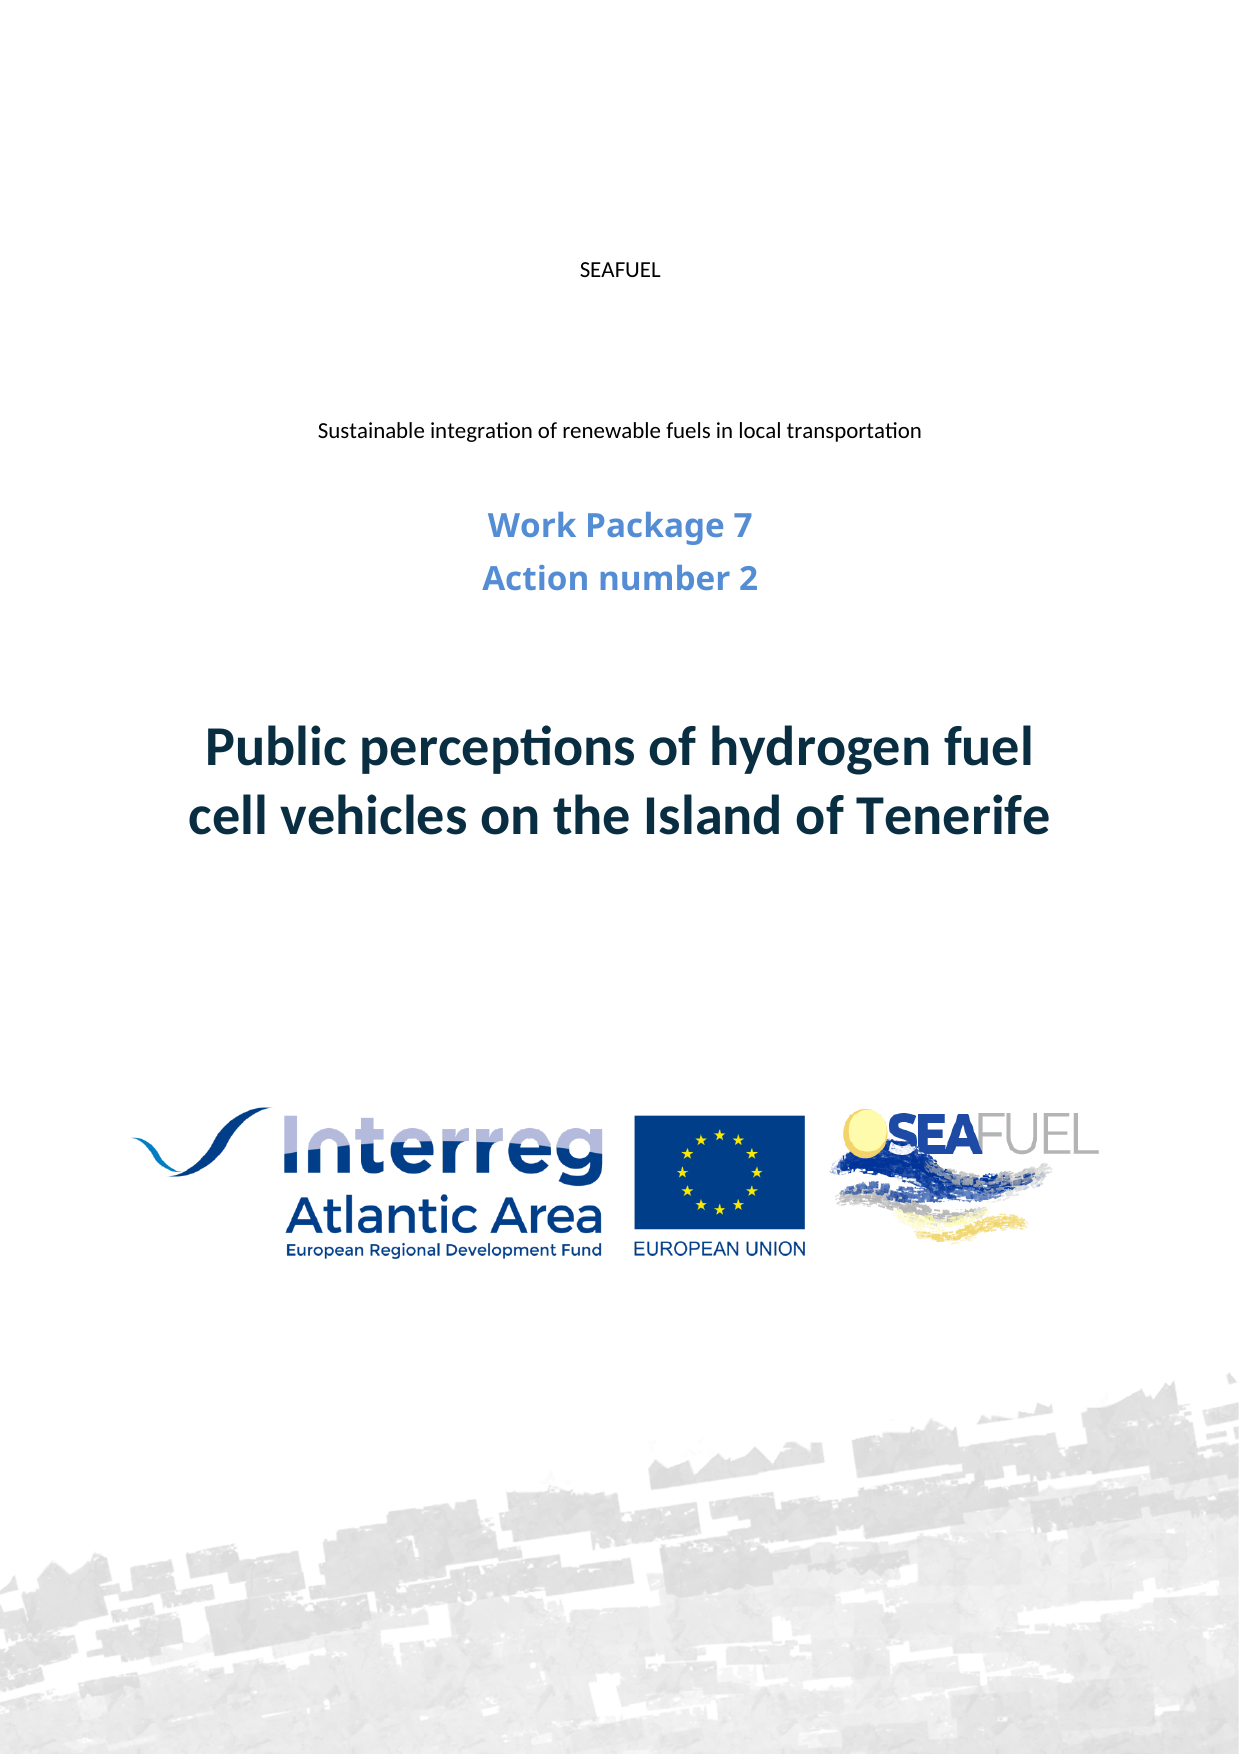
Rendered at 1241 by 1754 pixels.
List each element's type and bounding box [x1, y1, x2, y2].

picture [0, 1372, 1239, 1754]
picture [108, 1086, 1107, 1280]
